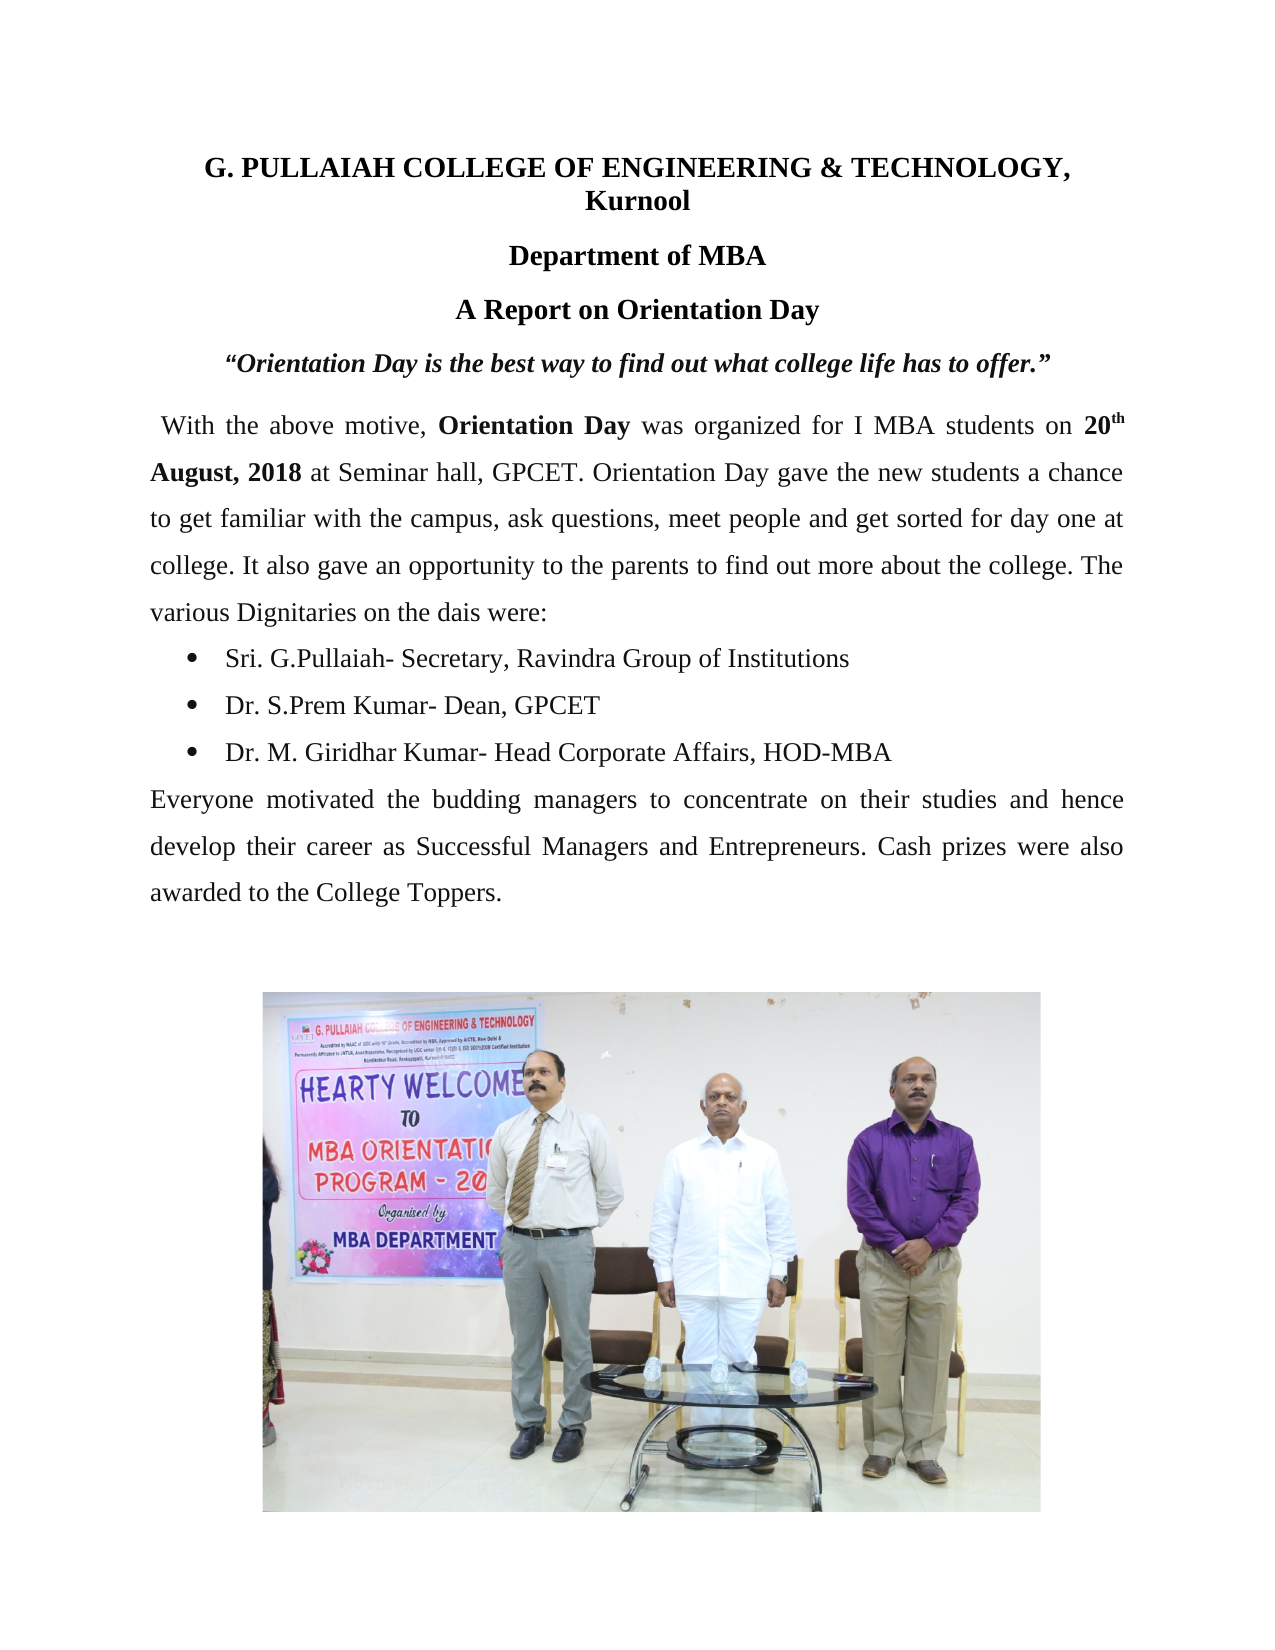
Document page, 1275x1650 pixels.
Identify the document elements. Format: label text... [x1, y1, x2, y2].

text “Orientation Day is the best way to find out what college life has to offer.” [150, 347, 1125, 378]
text Everyone motivated the budding managers to concentrate on their studies and hence develop their career as Successful Managers and Entrepreneurs. Cash prizes were also awarded to the College Toppers. [150, 783, 1125, 907]
text A Report on Orientation Day [150, 292, 1125, 326]
text Department of MBA [150, 238, 1125, 271]
list Sri. G.Pullaiah- Secretary, Ravindra Group of Institutions [187, 642, 1125, 674]
text G. PULLAIAH COLLEGE OF ENGINEERING & TECHNOLOGY, Kurnool [150, 150, 1125, 217]
text With the above motive, Orientation Day was organized for I MBA students on 20th August, 2018 at Seminar hall, GPCET. Orientation Day gave the new students a chance to get familiar with the campus, ask questions, meet people and get sorted for day one at college. It also gave an opportunity to the parents to find out more about the college. The various Dignitaries on the dais were: [150, 409, 1125, 627]
list Dr. S.Prem Kumar- Dean, GPCET [187, 689, 1125, 721]
picture [262, 992, 1041, 1512]
list Dr. M. Giridhar Kumar- Head Corporate Affairs, HOD-MBA [187, 736, 1125, 767]
